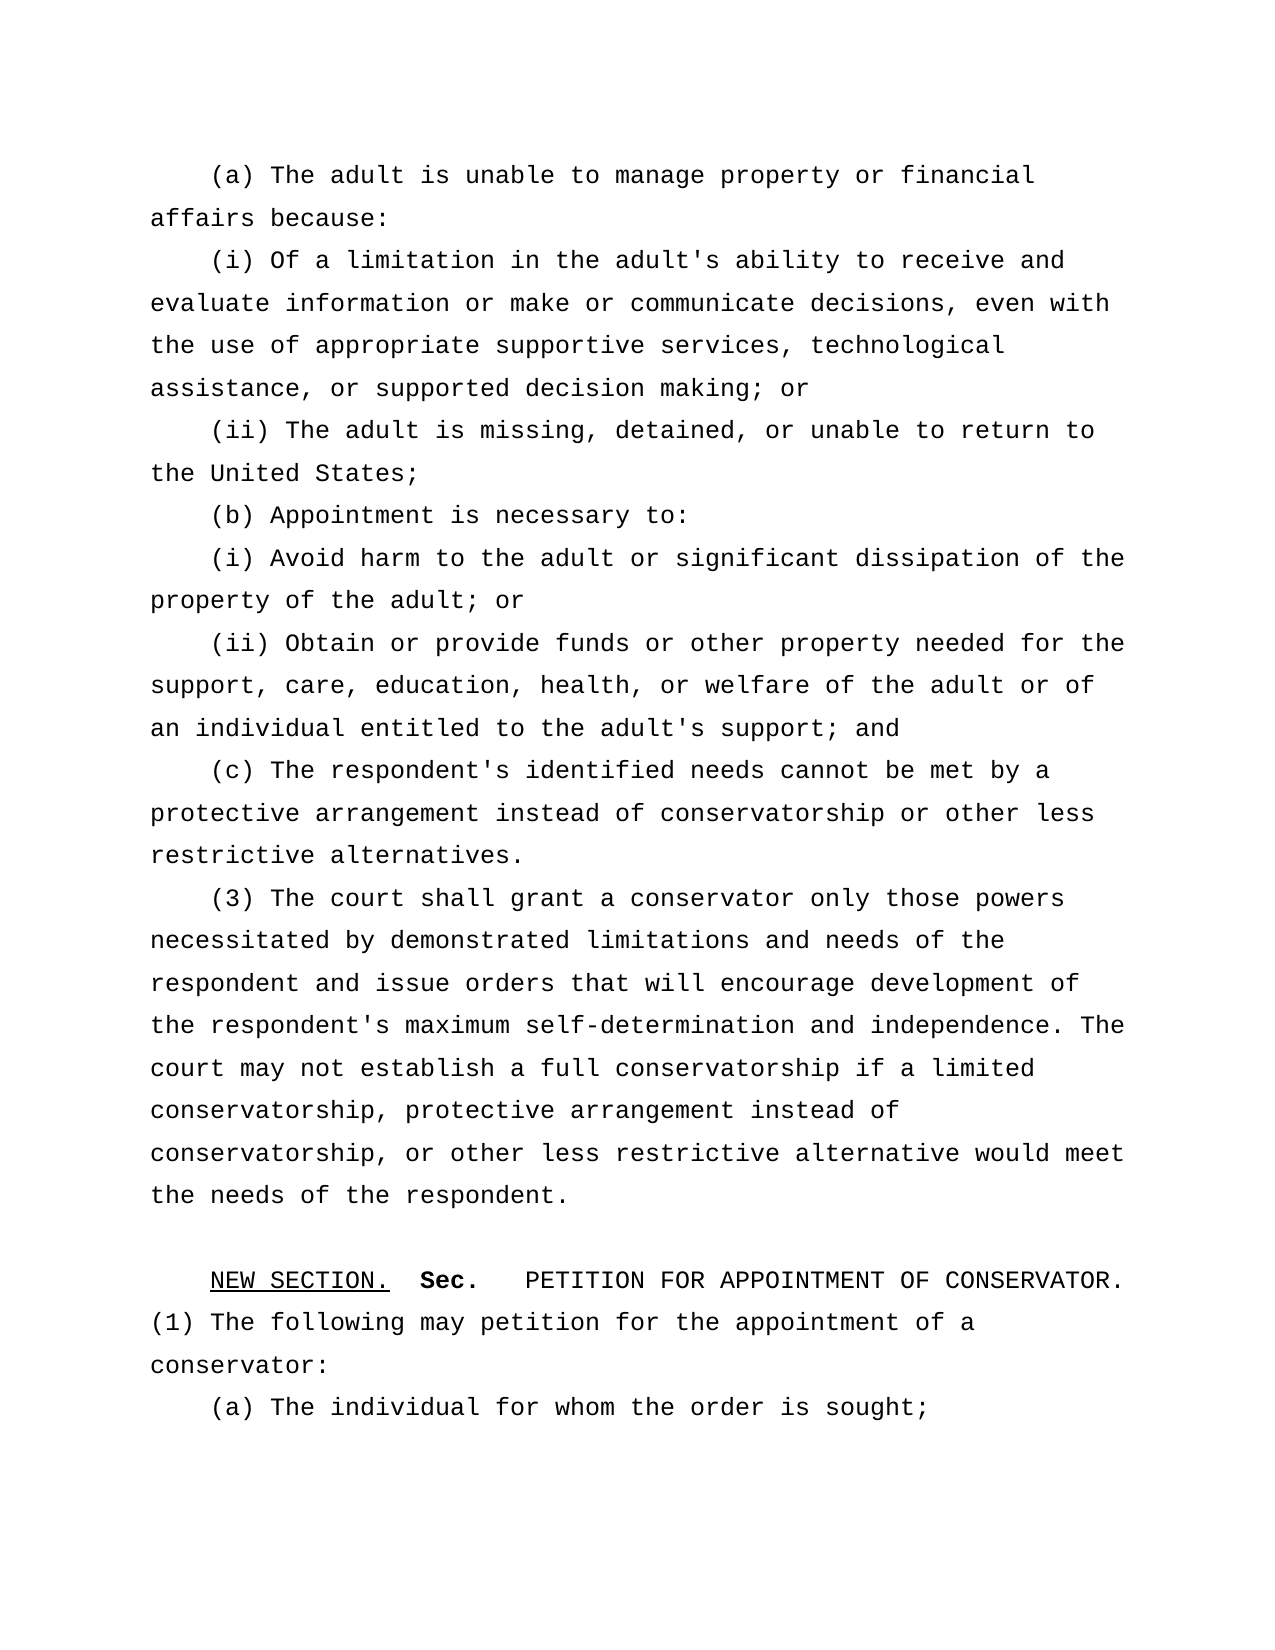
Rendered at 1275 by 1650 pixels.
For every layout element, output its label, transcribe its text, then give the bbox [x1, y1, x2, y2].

text (ii) The adult is missing, detained, or unable to return to the United States; [150, 405, 1125, 490]
text (3) The court shall grant a conservator only those powers necessitated by demonstrated limitations and needs of the respondent and issue orders that will encourage development of the respondent's maximum self-determination and independence. The court may not establish a full conservatorship if a limited conservatorship, protective arrangement instead of conservatorship, or other less restrictive alternative would meet the needs of the respondent. [150, 872, 1125, 1212]
text (c) The respondent's identified needs cannot be met by a protective arrangement instead of conservatorship or other less restrictive alternatives. [150, 745, 1125, 872]
text (a) The adult is unable to manage property or financial affairs because: [150, 150, 1125, 235]
text (i) Avoid harm to the adult or significant dissipation of the property of the adult; or [150, 532, 1125, 617]
text (i) Of a limitation in the adult's ability to receive and evaluate information or make or communicate decisions, even with the use of appropriate supportive services, technological assistance, or supported decision making; or [150, 235, 1125, 405]
text (b) Appointment is necessary to: [150, 490, 1125, 532]
text (ii) Obtain or provide funds or other property needed for the support, care, education, health, or welfare of the adult or of an individual entitled to the adult's support; and [150, 617, 1125, 745]
text NEW SECTION. Sec. PETITION FOR APPOINTMENT OF CONSERVATOR. (1) The following may petition for the appointment of a conservator: [150, 1254, 1125, 1382]
text (a) The individual for whom the order is sought; [150, 1382, 1125, 1424]
